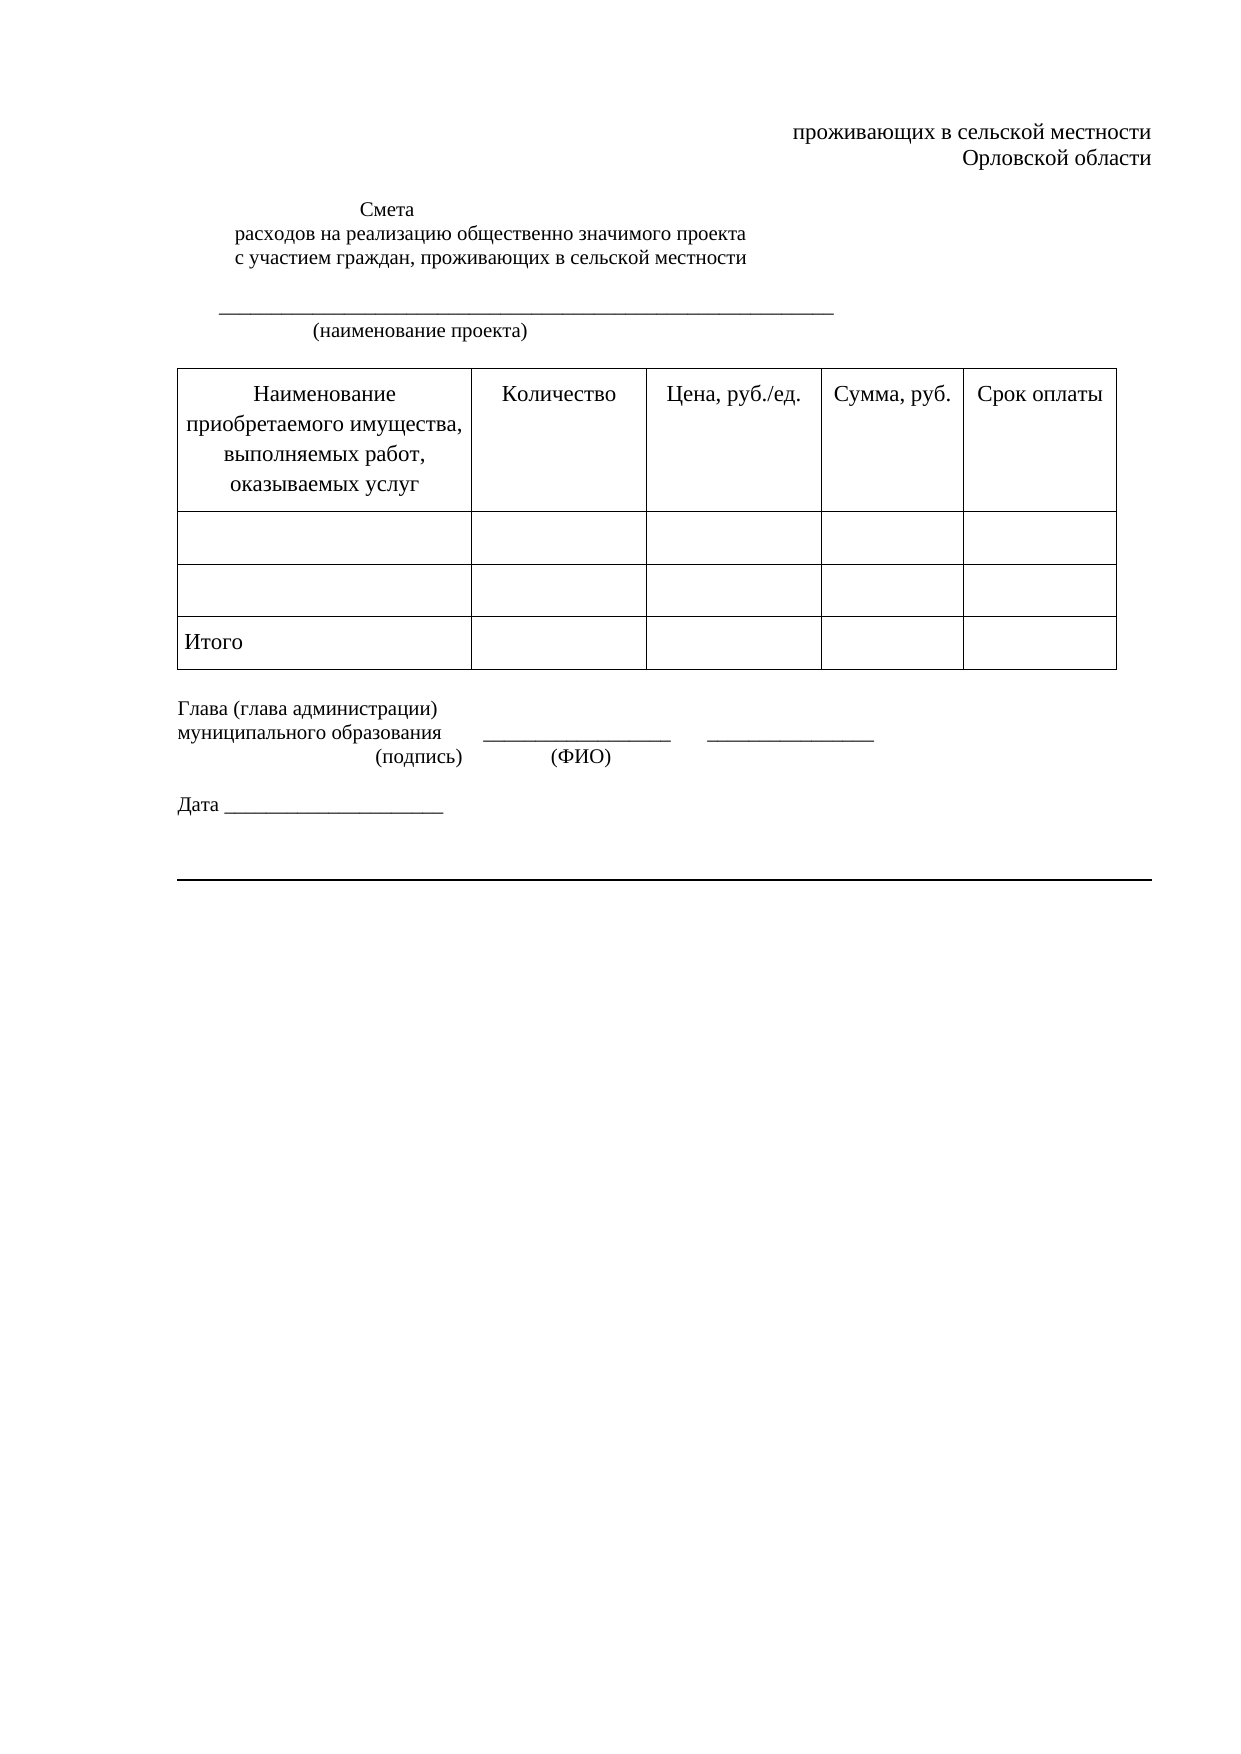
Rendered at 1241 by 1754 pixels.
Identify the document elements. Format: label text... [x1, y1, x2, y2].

text Смета [177, 197, 1152, 221]
text (наименование проекта) [177, 317, 1152, 342]
text с участием граждан, проживающих в сельской местности [177, 245, 1152, 269]
table_cell [178, 512, 471, 563]
table_cell [647, 565, 821, 616]
text ___________________________________________________________ [177, 293, 1152, 317]
table_cell [472, 565, 646, 616]
table_header Срок оплаты [964, 369, 1116, 511]
table_cell [647, 512, 821, 563]
table_cell [822, 617, 963, 668]
table_header Цена, руб./ед. [647, 369, 821, 511]
table_cell Итого [178, 617, 471, 668]
table_header Наименование приобретаемого имущества, выполняемых работ, оказываемых услуг [178, 369, 471, 511]
table_cell [472, 512, 646, 563]
table_cell [822, 512, 963, 563]
table_cell [647, 617, 821, 668]
table_cell [178, 565, 471, 616]
table_cell [964, 617, 1116, 668]
text Дата _____________________ [177, 792, 1152, 816]
table_cell [964, 565, 1116, 616]
text Глава (глава администрации) [177, 696, 1152, 720]
text Орловской области [177, 144, 1152, 171]
table_header Сумма, руб. [822, 369, 963, 511]
table_cell [822, 565, 963, 616]
text муниципального образования __________________ ________________ [177, 720, 1152, 744]
table_header Количество [472, 369, 646, 511]
text (подпись) (ФИО) [177, 744, 1152, 768]
text расходов на реализацию общественно значимого проекта [177, 221, 1152, 245]
table_cell [472, 617, 646, 668]
text проживающих в сельской местности [177, 118, 1152, 144]
table_cell [964, 512, 1116, 563]
